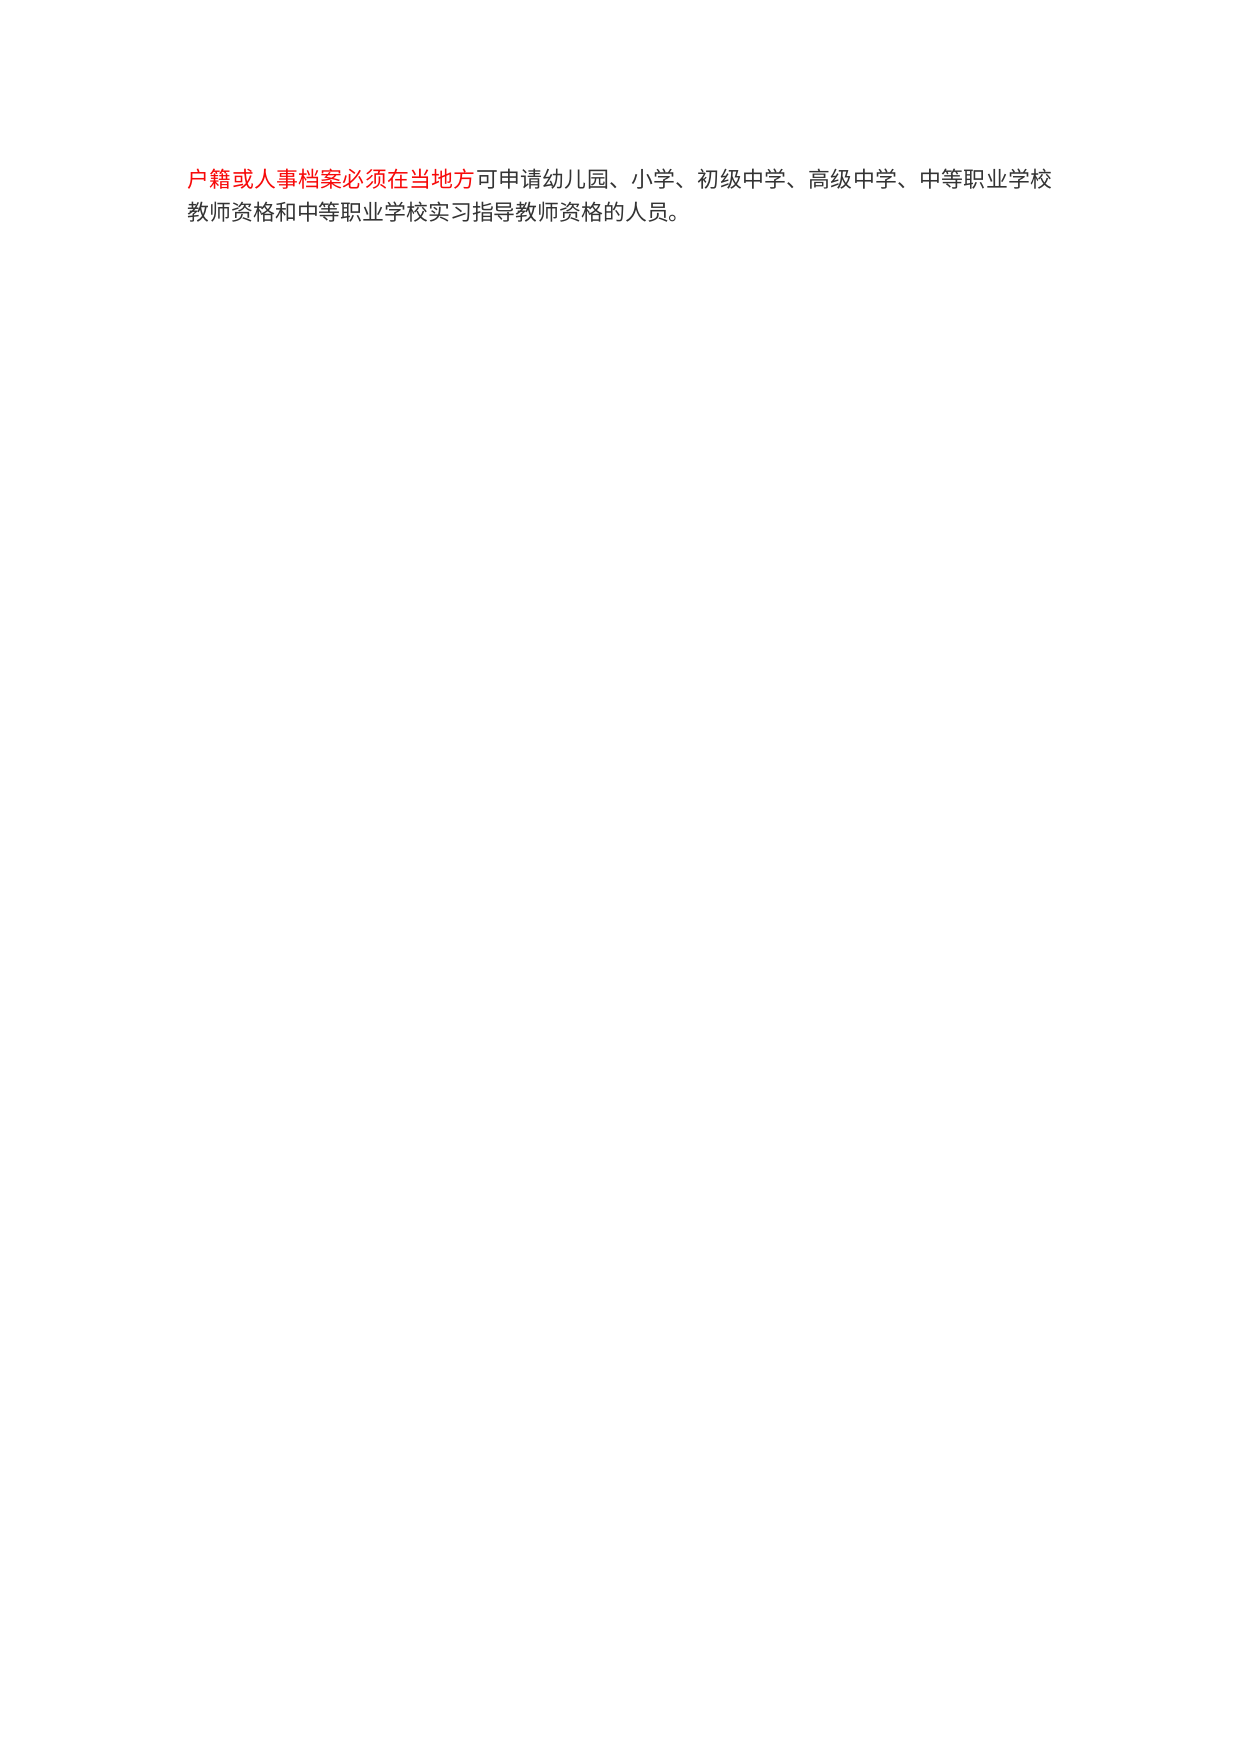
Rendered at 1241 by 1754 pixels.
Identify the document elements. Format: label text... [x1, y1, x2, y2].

text 户籍或人事档案必须在当地方可申请幼儿园、小学、初级中学、高级中学、中等职业学校教师资格和中等职业学校实习指导教师资格的人员。 [187, 162, 1053, 227]
